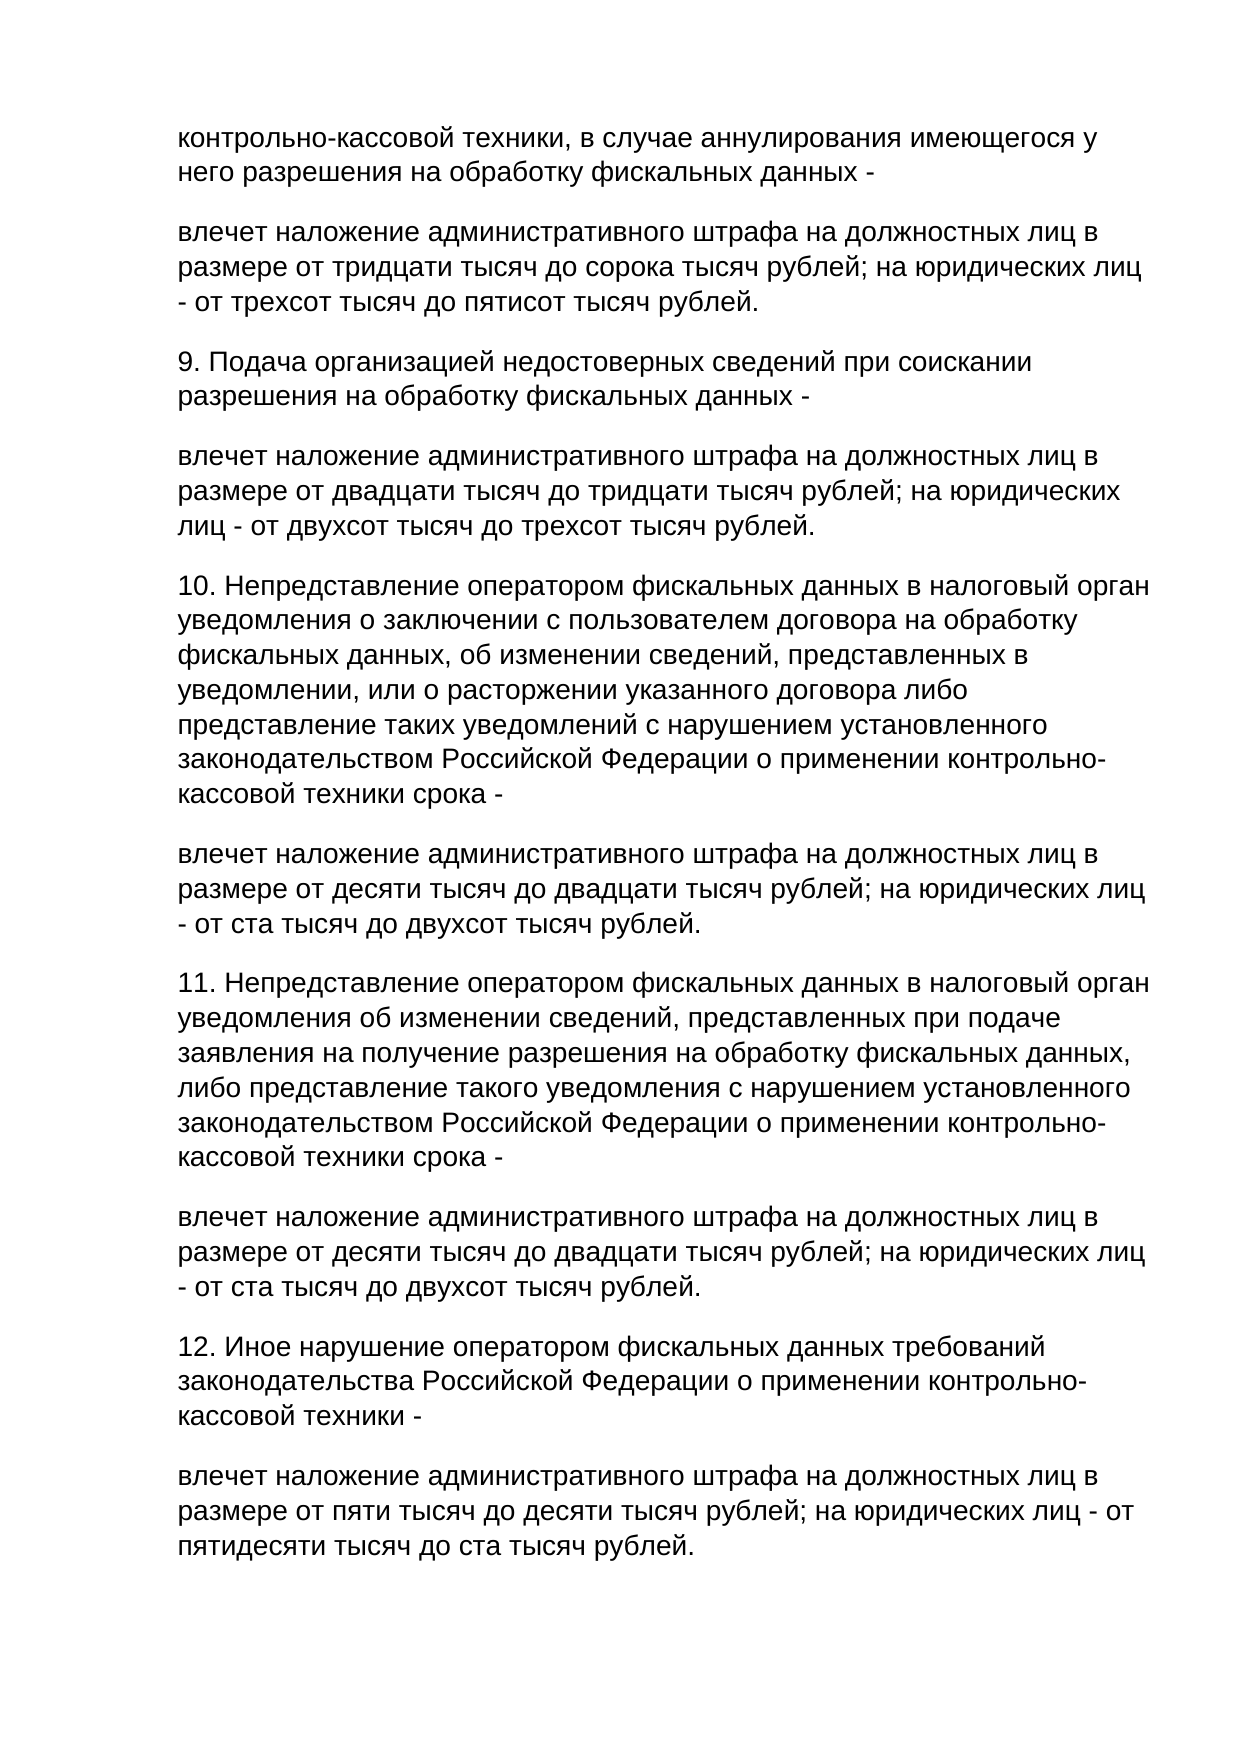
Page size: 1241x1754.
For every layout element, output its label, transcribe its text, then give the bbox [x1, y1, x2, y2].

text 10. Непредставление оператором фискальных данных в налоговый орган уведомления о заключении с пользователем договора на обработку фискальных данных, об изменении сведений, представленных в уведомлении, или о расторжении указанного договора либо представление таких уведомлений с нарушением установленного законодательством Российской Федерации о применении контрольно-кассовой техники срока - [177, 566, 1152, 809]
text 11. Непредставление оператором фискальных данных в налоговый орган уведомления об изменении сведений, представленных при подаче заявления на получение разрешения на обработку фискальных данных, либо представление такого уведомления с нарушением установленного законодательством Российской Федерации о применении контрольно-кассовой техники срока - [177, 964, 1152, 1173]
text 9. Подача организацией недостоверных сведений при соискании разрешения на обработку фискальных данных - [177, 342, 1152, 412]
text влечет наложение административного штрафа на должностных лиц в размере от пяти тысяч до десяти тысяч рублей; на юридических лиц - от пятидесяти тысяч до ста тысяч рублей. [177, 1456, 1152, 1561]
text влечет наложение административного штрафа на должностных лиц в размере от двадцати тысяч до тридцати тысяч рублей; на юридических лиц - от двухсот тысяч до трехсот тысяч рублей. [177, 437, 1152, 541]
text 12. Иное нарушение оператором фискальных данных требований законодательства Российской Федерации о применении контрольно-кассовой техники - [177, 1327, 1152, 1431]
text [177, 118, 1152, 188]
text влечет наложение административного штрафа на должностных лиц в размере от тридцати тысяч до сорока тысяч рублей; на юридических лиц - от трехсот тысяч до пятисот тысяч рублей. [177, 213, 1152, 317]
